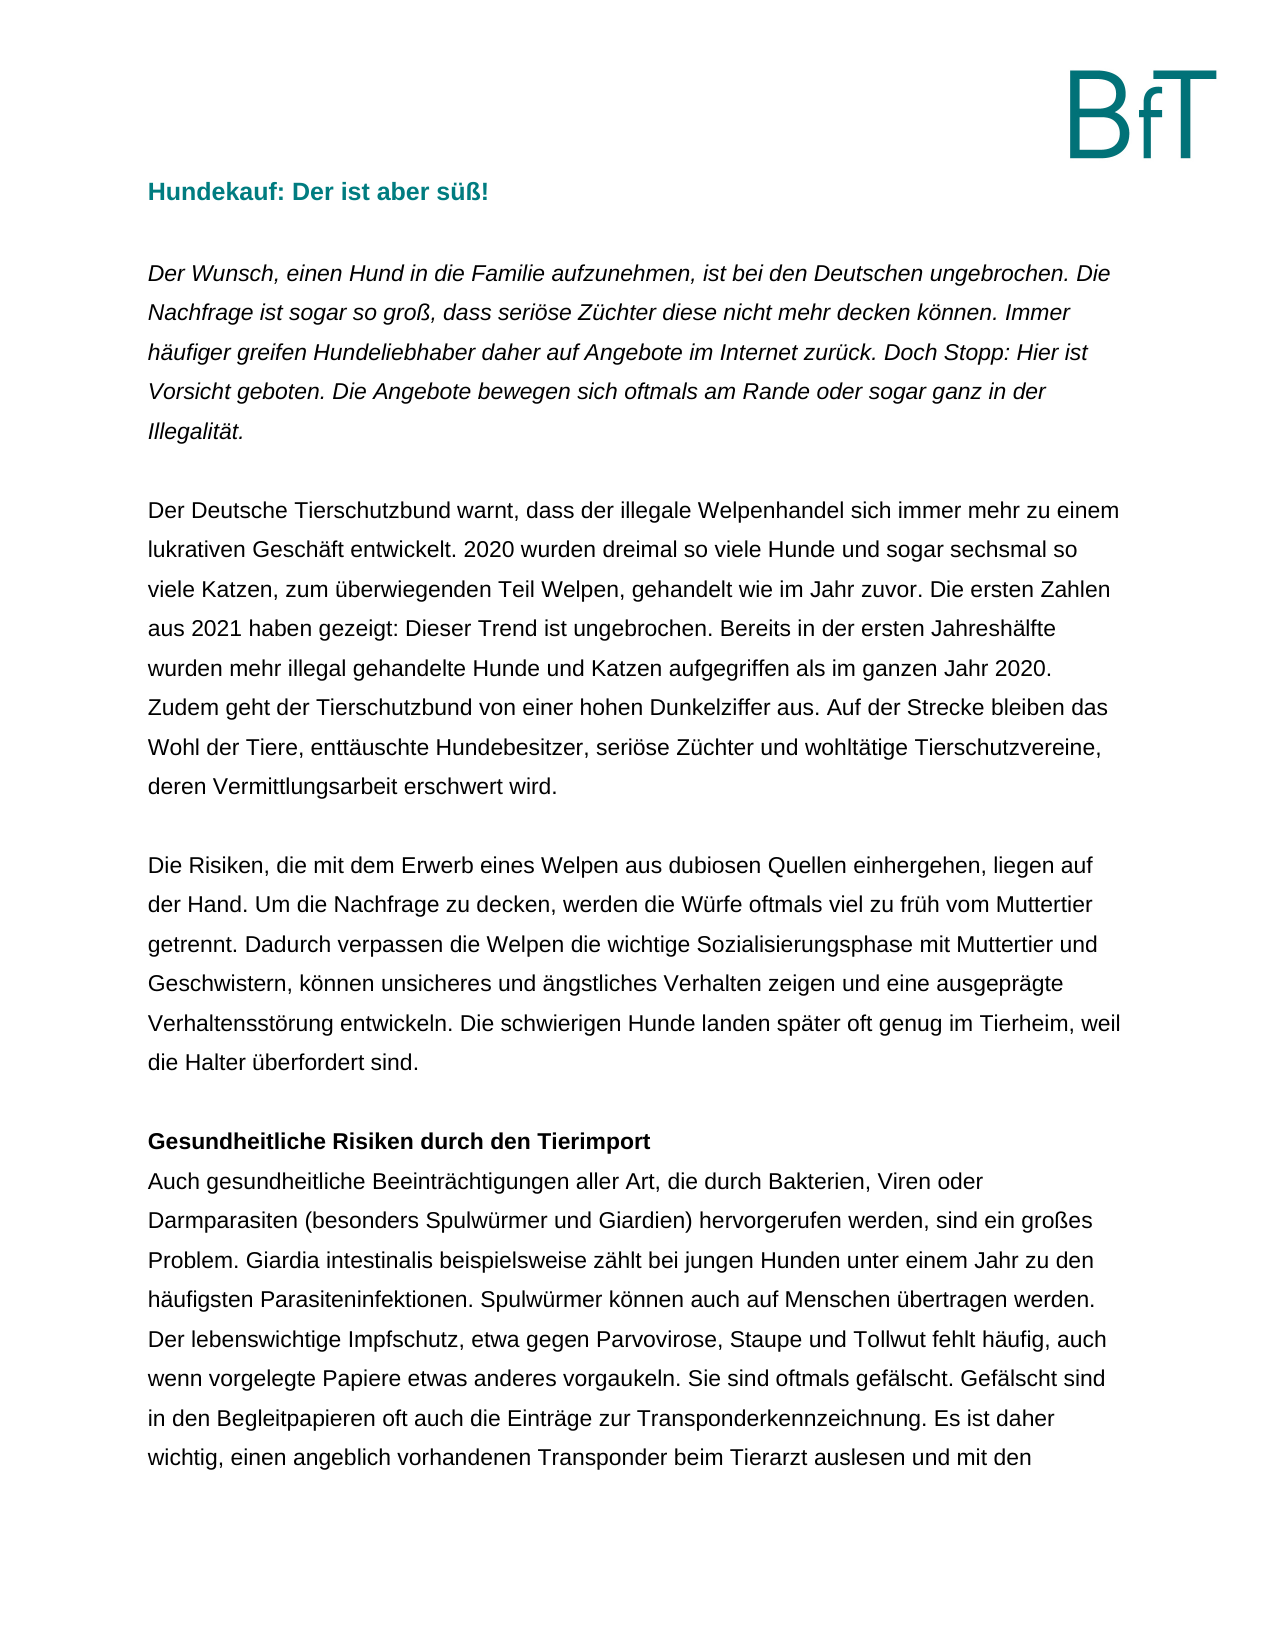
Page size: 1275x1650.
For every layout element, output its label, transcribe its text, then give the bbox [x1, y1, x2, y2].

text Der Deutsche Tierschutzbund warnt, dass der illegale Welpenhandel sich immer mehr zu einem lukrativen Geschäft entwickelt. 2020 wurden dreimal so viele Hunde und sogar sechsmal so viele Katzen, zum überwiegenden Teil Welpen, gehandelt wie im Jahr zuvor. Die ersten Zahlen aus 2021 haben gezeigt: Dieser Trend ist ungebrochen. Bereits in der ersten Jahreshälfte wurden mehr illegal gehandelte Hunde und Katzen aufgegriffen als im ganzen Jahr 2020. Zudem geht der Tierschutzbund von einer hohen Dunkelziffer aus. Auf der Strecke bleiben das Wohl der Tiere, enttäuschte Hundebesitzer, seriöse Züchter und wohltätige Tierschutzvereine, deren Vermittlungsarbeit erschwert wird. [148, 497, 1127, 799]
text Hundekauf: Der ist aber süß! [148, 177, 1127, 206]
picture [38, 9, 1275, 191]
text Der Wunsch, einen Hund in die Familie aufzunehmen, ist bei den Deutschen ungebrochen. Die Nachfrage ist sogar so groß, dass seriöse Züchter diese nicht mehr decken können. Immer häufiger greifen Hundeliebhaber daher auf Angebote im Internet zurück. Doch Stopp: Hier ist Vorsicht geboten. Die Angebote bewegen sich oftmals am Rande oder sogar ganz in der Illegalität. [148, 260, 1127, 444]
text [148, 1326, 1127, 1471]
text Die Risiken, die mit dem Erwerb eines Welpen aus dubiosen Quellen einhergehen, liegen auf der Hand. Um die Nachfrage zu decken, werden die Würfe oftmals viel zu früh vom Muttertier getrennt. Dadurch verpassen die Welpen die wichtige Sozialisierungsphase mit Muttertier und Geschwistern, können unsicheres und ängstliches Verhalten zeigen und eine ausgeprägte Verhaltensstörung entwickeln. Die schwierigen Hunde landen später oft genug im Tierheim, weil die Halter überfordert sind. [148, 852, 1127, 1076]
text Auch gesundheitliche Beeinträchtigungen aller Art, die durch Bakterien, Viren oder Darmparasiten (besonders Spulwürmer und Giardien) hervorgerufen werden, sind ein großes Problem. Giardia intestinalis beispielsweise zählt bei jungen Hunden unter einem Jahr zu den häufigsten Parasiteninfektionen. Spulwürmer können auch auf Menschen übertragen werden. [148, 1168, 1127, 1313]
text Gesundheitliche Risiken durch den Tierimport [148, 1128, 1127, 1155]
